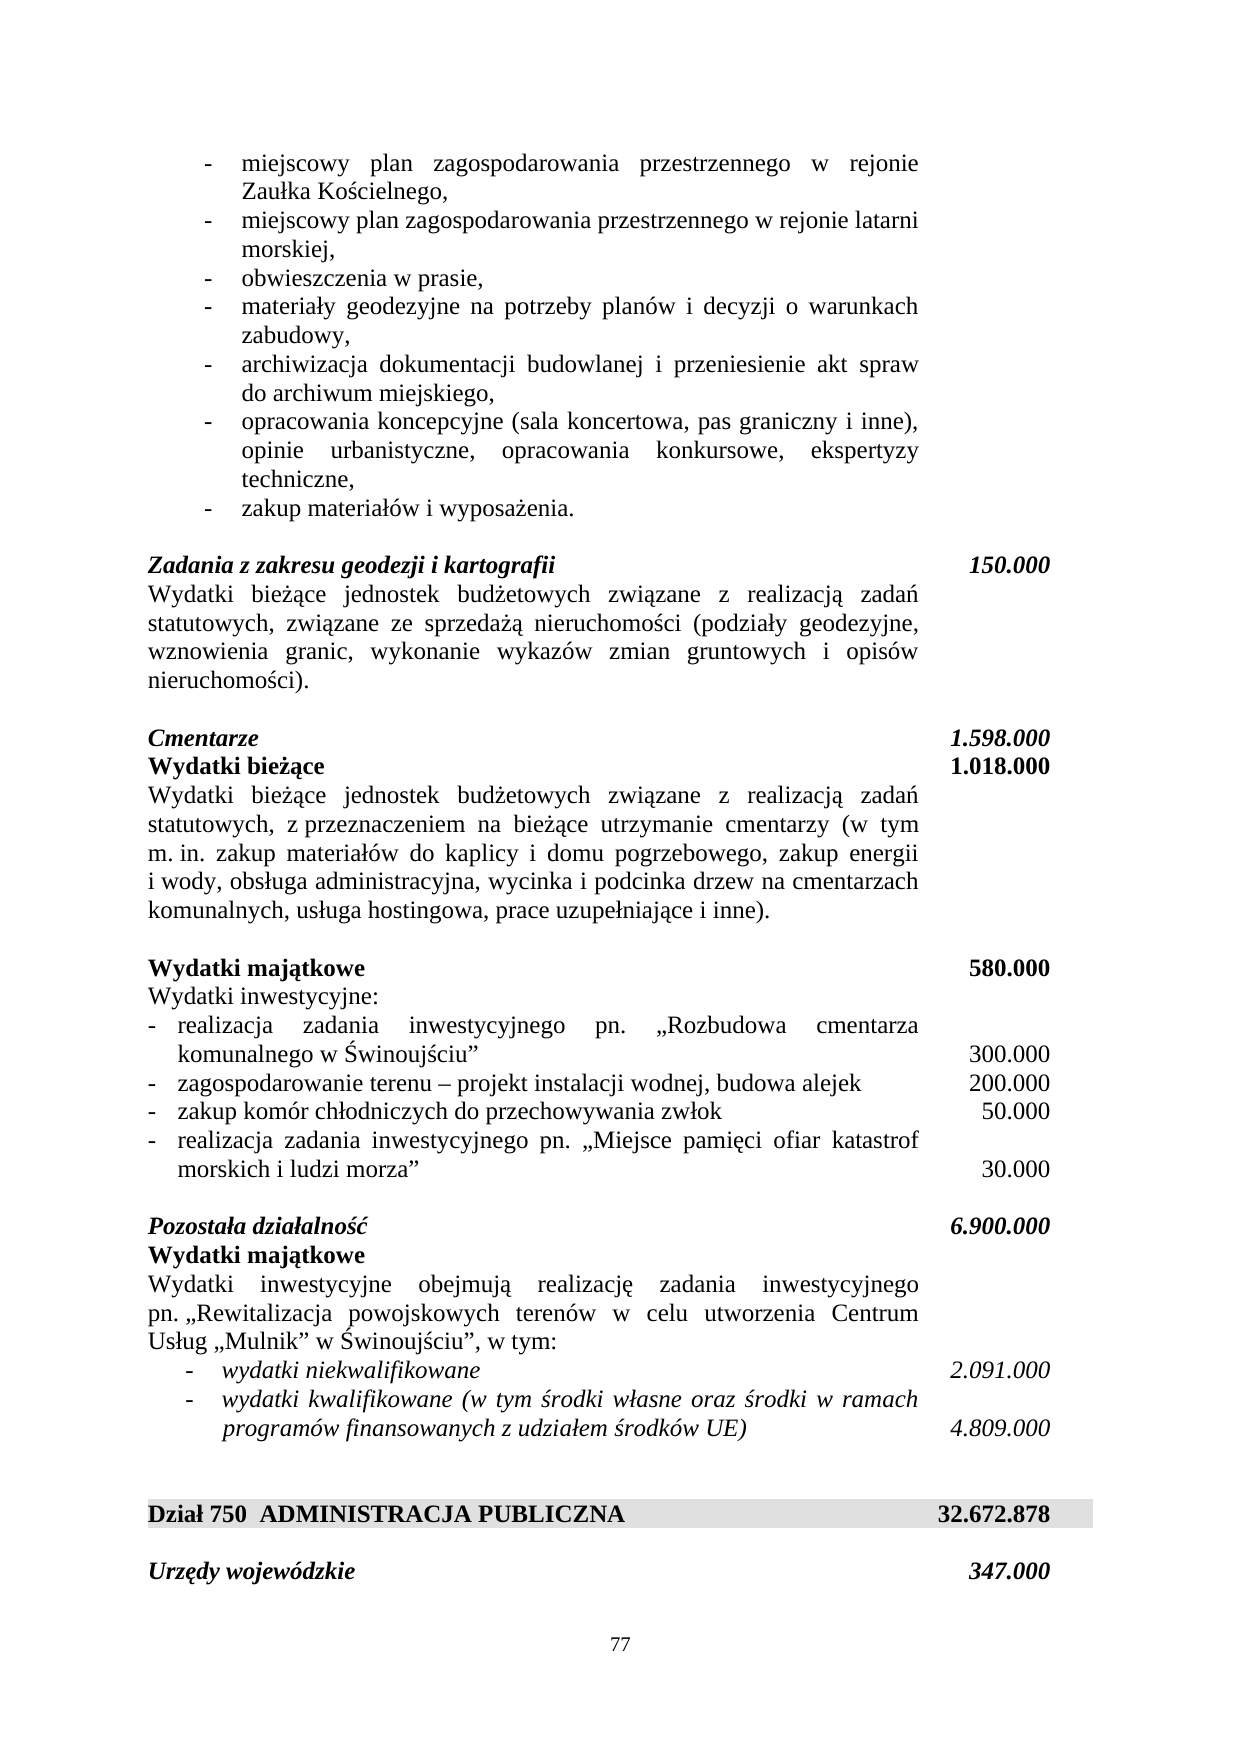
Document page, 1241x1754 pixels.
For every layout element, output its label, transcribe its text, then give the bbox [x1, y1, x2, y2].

text Wydatki majątkowe 580.000 [148, 953, 919, 981]
text Wydatki inwestycyjne: [148, 981, 919, 1010]
list miejscowy plan zagospodarowania przestrzennego w rejonie latarni morskiej, [204, 205, 919, 263]
text - zakup komór chłodniczych do przechowywania zwłok 50.000 [148, 1096, 919, 1125]
text - realizacja zadania inwestycyjnego pn. „Miejsce pamięci ofiar katastrof morskich i ludzi morza” 30.000 [148, 1125, 919, 1183]
text Pozostała działalność 6.900.000 [148, 1211, 919, 1240]
text Cmentarze 1.598.000 [148, 723, 919, 751]
text Urzędy wojewódzkie 347.000 [148, 1556, 1093, 1585]
text Dział 750 ADMINISTRACJA PUBLICZNA 32.672.878 [148, 1499, 1093, 1528]
text Zadania z zakresu geodezji i kartografii 150.000 [148, 550, 919, 579]
list zakup materiałów i wyposażenia. [204, 493, 919, 521]
text Wydatki bieżące 1.018.000 [148, 751, 919, 780]
text - zagospodarowanie terenu – projekt instalacji wodnej, budowa alejek 200.000 [148, 1068, 919, 1096]
text Wydatki inwestycyjne obejmują realizację zadania inwestycyjnego pn. „Rewitalizacja powojskowych terenów w celu utworzenia Centrum Usług „Mulnik” w Świnoujściu”, w tym: [148, 1269, 919, 1355]
text - realizacja zadania inwestycyjnego pn. „Rozbudowa cmentarza komunalnego w Świnoujściu” 300.000 [148, 1010, 919, 1068]
list archiwizacja dokumentacji budowlanej i przeniesienie akt spraw do archiwum miejskiego, [204, 349, 919, 406]
list obwieszczenia w prasie, [204, 263, 919, 291]
list wydatki kwalifikowane (w tym środki własne oraz środki w ramach programów finansowanych z udziałem środków UE) 4.809.000 [185, 1384, 919, 1441]
list opracowania koncepcyjne (sala koncertowa, pas graniczny i inne), opinie urbanistyczne, opracowania konkursowe, ekspertyzy techniczne, [204, 406, 919, 493]
list wydatki niekwalifikowane 2.091.000 [185, 1355, 919, 1384]
text Wydatki bieżące jednostek budżetowych związane z realizacją zadań statutowych, związane ze sprzedażą nieruchomości (podziały geodezyjne, wznowienia granic, wykonanie wykazów zmian gruntowych i opisów nieruchomości). [148, 579, 919, 694]
list materiały geodezyjne na potrzeby planów i decyzji o warunkach zabudowy, [204, 291, 919, 349]
list miejscowy plan zagospodarowania przestrzennego w rejonie Zaułka Kościelnego, [204, 148, 919, 205]
text Wydatki majątkowe [148, 1240, 919, 1269]
text Wydatki bieżące jednostek budżetowych związane z realizacją zadań statutowych, z przeznaczeniem na bieżące utrzymanie cmentarzy (w tym m. in. zakup materiałów do kaplicy i domu pogrzebowego, zakup energii i wody, obsługa administracyjna, wycinka i podcinka drzew na cmentarzach komunalnych, usługa hostingowa, prace uzupełniające i inne). [148, 780, 919, 924]
